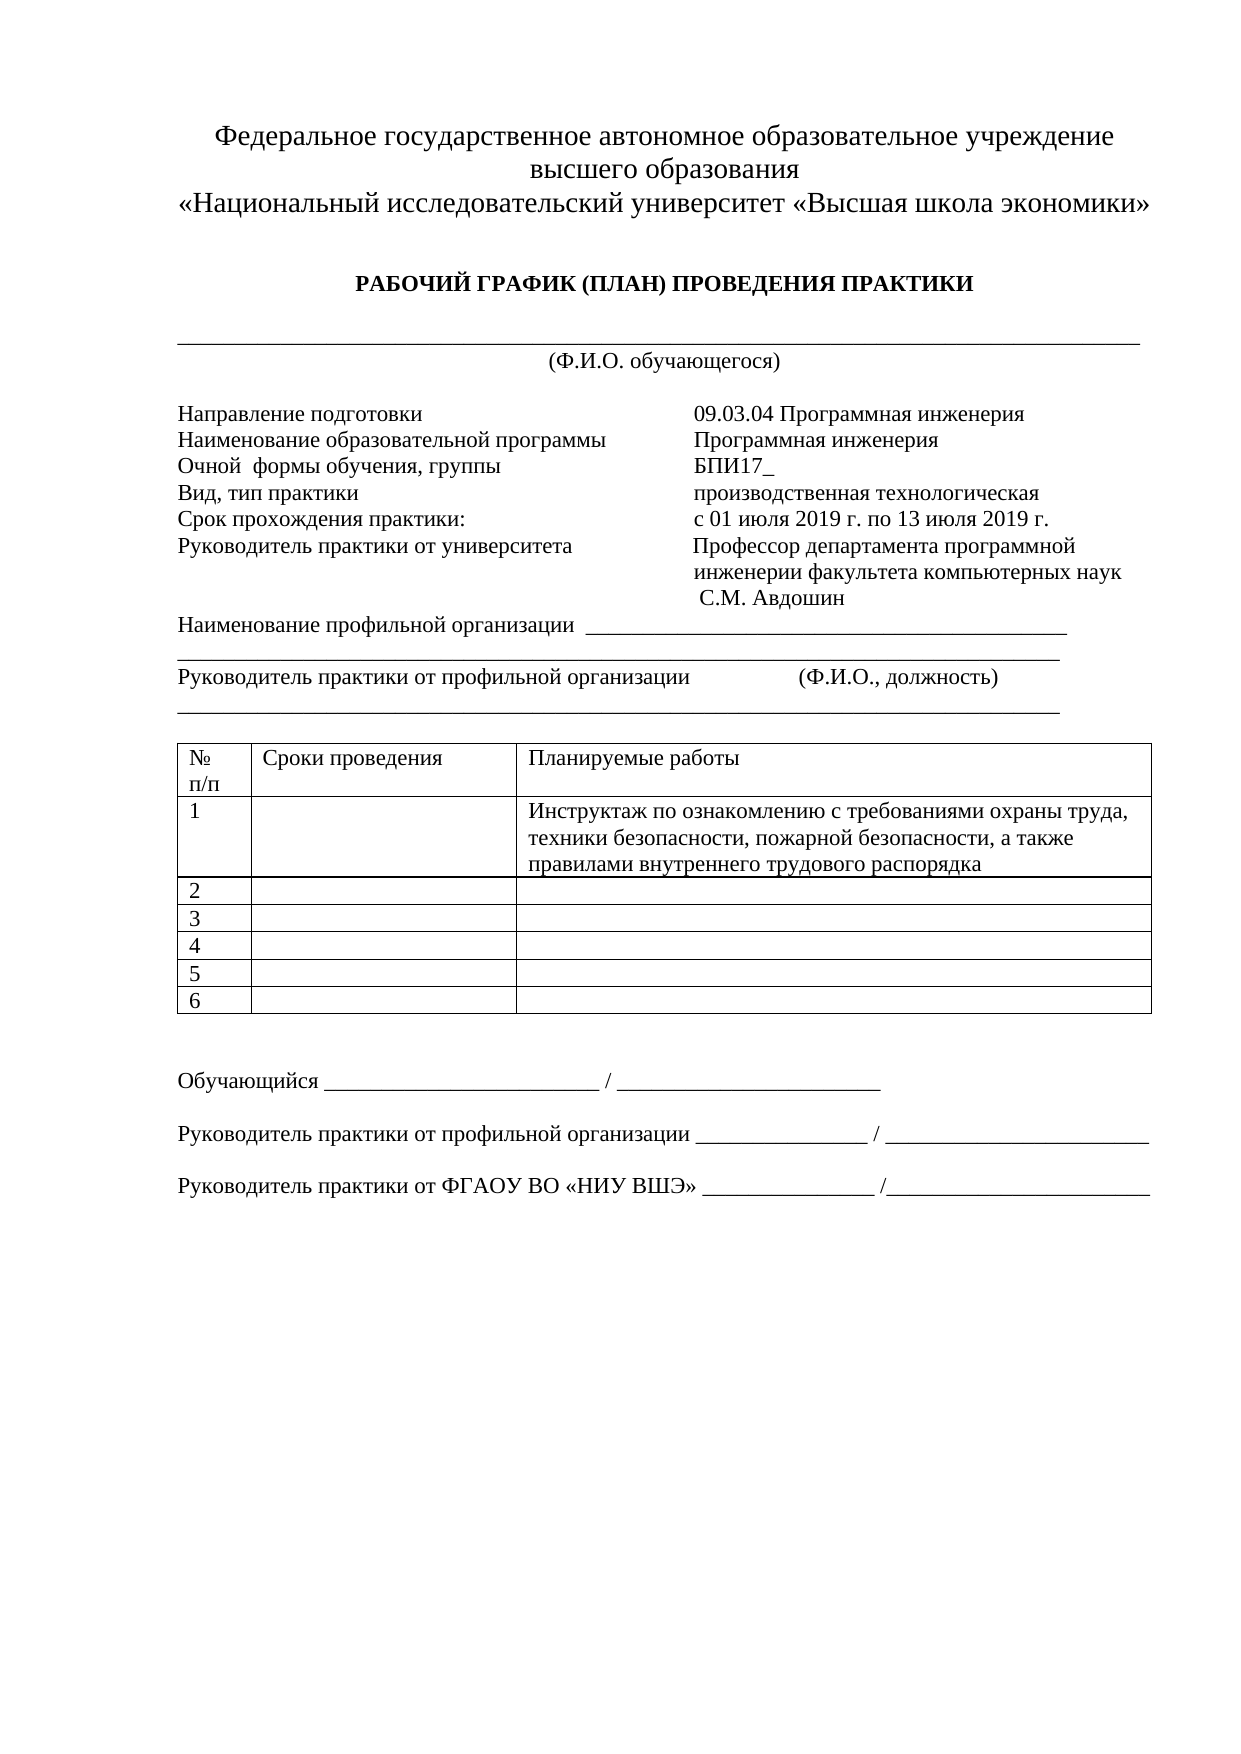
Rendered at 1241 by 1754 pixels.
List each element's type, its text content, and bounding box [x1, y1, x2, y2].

table_cell 6 [178, 987, 251, 1013]
table_cell [252, 960, 516, 986]
table_cell Инструктаж по ознакомлению с требованиями охраны труда, техники безопасности, пожарной безопасности, а также правилами внутреннего трудового распорядка [517, 797, 1151, 876]
text Руководитель практики от профильной организации _______________ / _______________________ [177, 1120, 1152, 1146]
table_header Планируемые работы [517, 744, 1151, 796]
text Наименование образовательной программы Программная инженерия [177, 426, 1152, 453]
text Направление подготовки 09.03.04 Программная инженерия [177, 400, 1152, 426]
table_cell [517, 960, 1151, 986]
table_cell [517, 987, 1151, 1013]
table_cell 1 [178, 797, 251, 876]
table_cell 4 [178, 932, 251, 958]
text С.М. Авдошин [620, 584, 1152, 611]
text Срок прохождения практики: с 01 июля 2019 г. по 13 июля 2019 г. [177, 505, 1152, 532]
table_cell [252, 987, 516, 1013]
table_cell [252, 932, 516, 958]
table_cell [252, 797, 516, 876]
table_cell [252, 878, 516, 904]
table_cell [517, 878, 1151, 904]
table_header № п/п [178, 744, 251, 796]
table_cell [252, 905, 516, 931]
text ____________________________________________________________________________________ [177, 321, 1152, 347]
table_header Сроки проведения [252, 744, 516, 796]
text Наименование профильной организации __________________________________________ _____________________________________________________________________________ Руководитель практики от профильной организации (Ф.И.О., должность) [177, 611, 1152, 690]
table_cell [517, 932, 1151, 958]
text инженерии факультета компьютерных наук [620, 558, 1152, 584]
table_cell 3 [178, 905, 251, 931]
text Вид, тип практики производственная технологическая [177, 479, 1152, 505]
text Руководитель практики от ФГАОУ ВО «НИУ ВШЭ» _______________ /_______________________ [177, 1172, 1152, 1199]
table_cell 2 [178, 878, 251, 904]
text (Ф.И.О. обучающегося) [177, 347, 1152, 373]
text Обучающийся ________________________ / _______________________ [177, 1067, 1152, 1093]
text РАБОЧИЙ ГРАФИК (ПЛАН) ПРОВЕДЕНИЯ ПРАКТИКИ [177, 270, 1152, 296]
text Руководитель практики от университета Профессор департамента программной [177, 532, 1152, 558]
table_cell [517, 905, 1151, 931]
text высшего образования [177, 152, 1152, 185]
text Очной формы обучения, группы БПИ17_ [177, 453, 1152, 479]
table_cell 5 [178, 960, 251, 986]
text _____________________________________________________________________________ [177, 690, 1152, 716]
text «Национальный исследовательский университет «Высшая школа экономики» [177, 185, 1152, 219]
text Федеральное государственное автономное образовательное учреждение [177, 118, 1152, 152]
